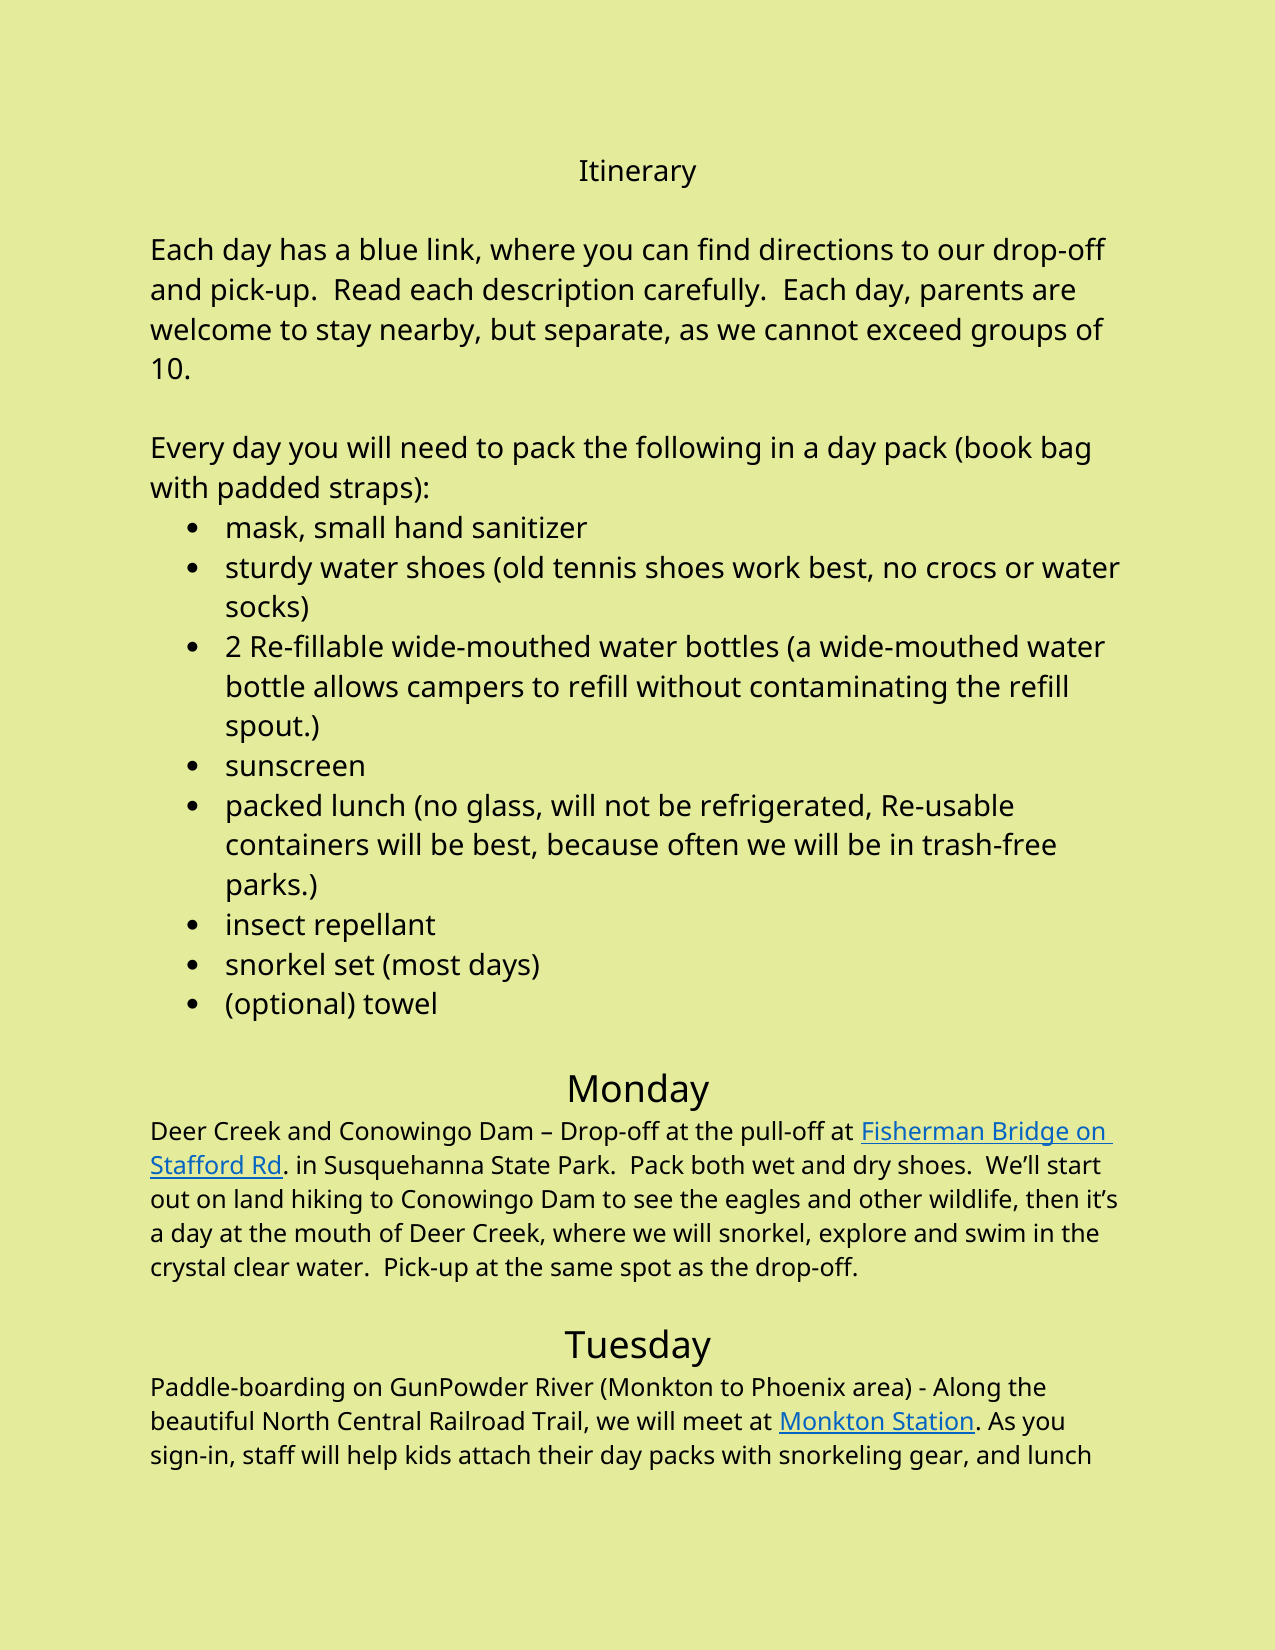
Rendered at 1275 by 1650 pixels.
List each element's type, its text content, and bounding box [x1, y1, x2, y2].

list packed lunch (no glass, will not be refrigerated, Re-usable containers will be best, because often we will be in trash-free parks.) [187, 785, 1125, 904]
list snorkel set (most days) [187, 944, 1125, 983]
list mask, small hand sanitizer [187, 507, 1125, 547]
list (optional) towel [187, 983, 1125, 1023]
list 2 Re-fillable wide-mouthed water bottles (a wide-mouthed water bottle allows campers to refill without contaminating the refill spout.) [187, 626, 1125, 745]
list insect repellant [187, 904, 1125, 944]
list sturdy water shoes (old tennis shoes work best, no crocs or water socks) [187, 547, 1125, 626]
text Each day has a blue link, where you can find directions to our drop-off and pick-up. Read each description carefully. Each day, parents are welcome to stay nearby, but separate, as we cannot exceed groups of 10. [150, 229, 1125, 388]
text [150, 1369, 1125, 1471]
list sunscreen [187, 745, 1125, 785]
text Every day you will need to pack the following in a day pack (book bag with padded straps): [150, 428, 1125, 507]
text Deer Creek and Conowingo Dam – Drop-off at the pull-off at Fisherman Bridge on Stafford Rd. in Susquehanna State Park. Pack both wet and dry shoes. We’ll start out on land hiking to Conowingo Dam to see the eagles and other wildlife, then it’s a day at the mouth of Deer Creek, where we will snorkel, explore and swim in the crystal clear water. Pick-up at the same spot as the drop-off. [150, 1114, 1125, 1284]
text Monday [150, 1063, 1125, 1114]
text Itinerary [150, 150, 1125, 190]
text Tuesday [150, 1318, 1125, 1369]
